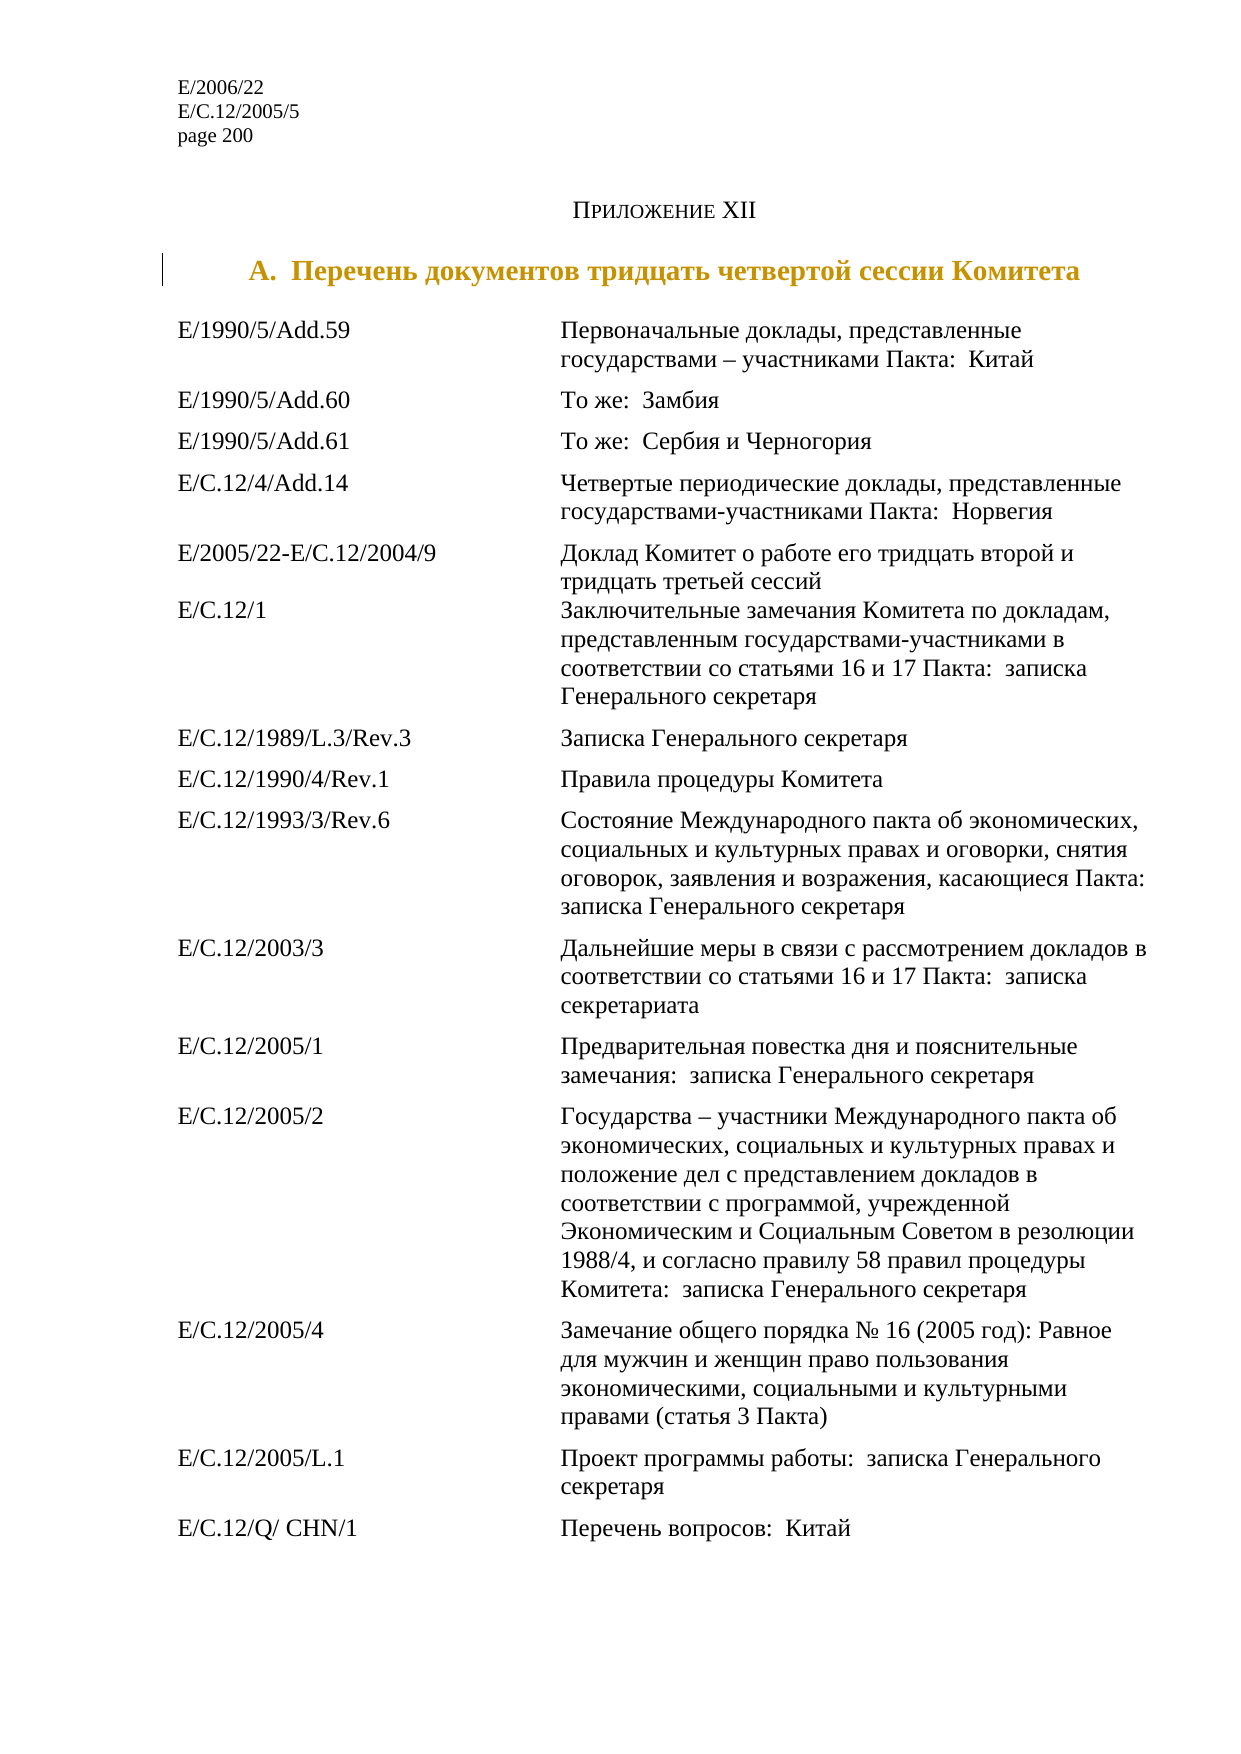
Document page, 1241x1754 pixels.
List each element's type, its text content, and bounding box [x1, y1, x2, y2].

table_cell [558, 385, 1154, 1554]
subtitle А. Перечень документов тридцать четвертой сессии Комитета [177, 253, 1152, 286]
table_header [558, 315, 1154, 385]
text Приложение ХII [177, 195, 1152, 224]
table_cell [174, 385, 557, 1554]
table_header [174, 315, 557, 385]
